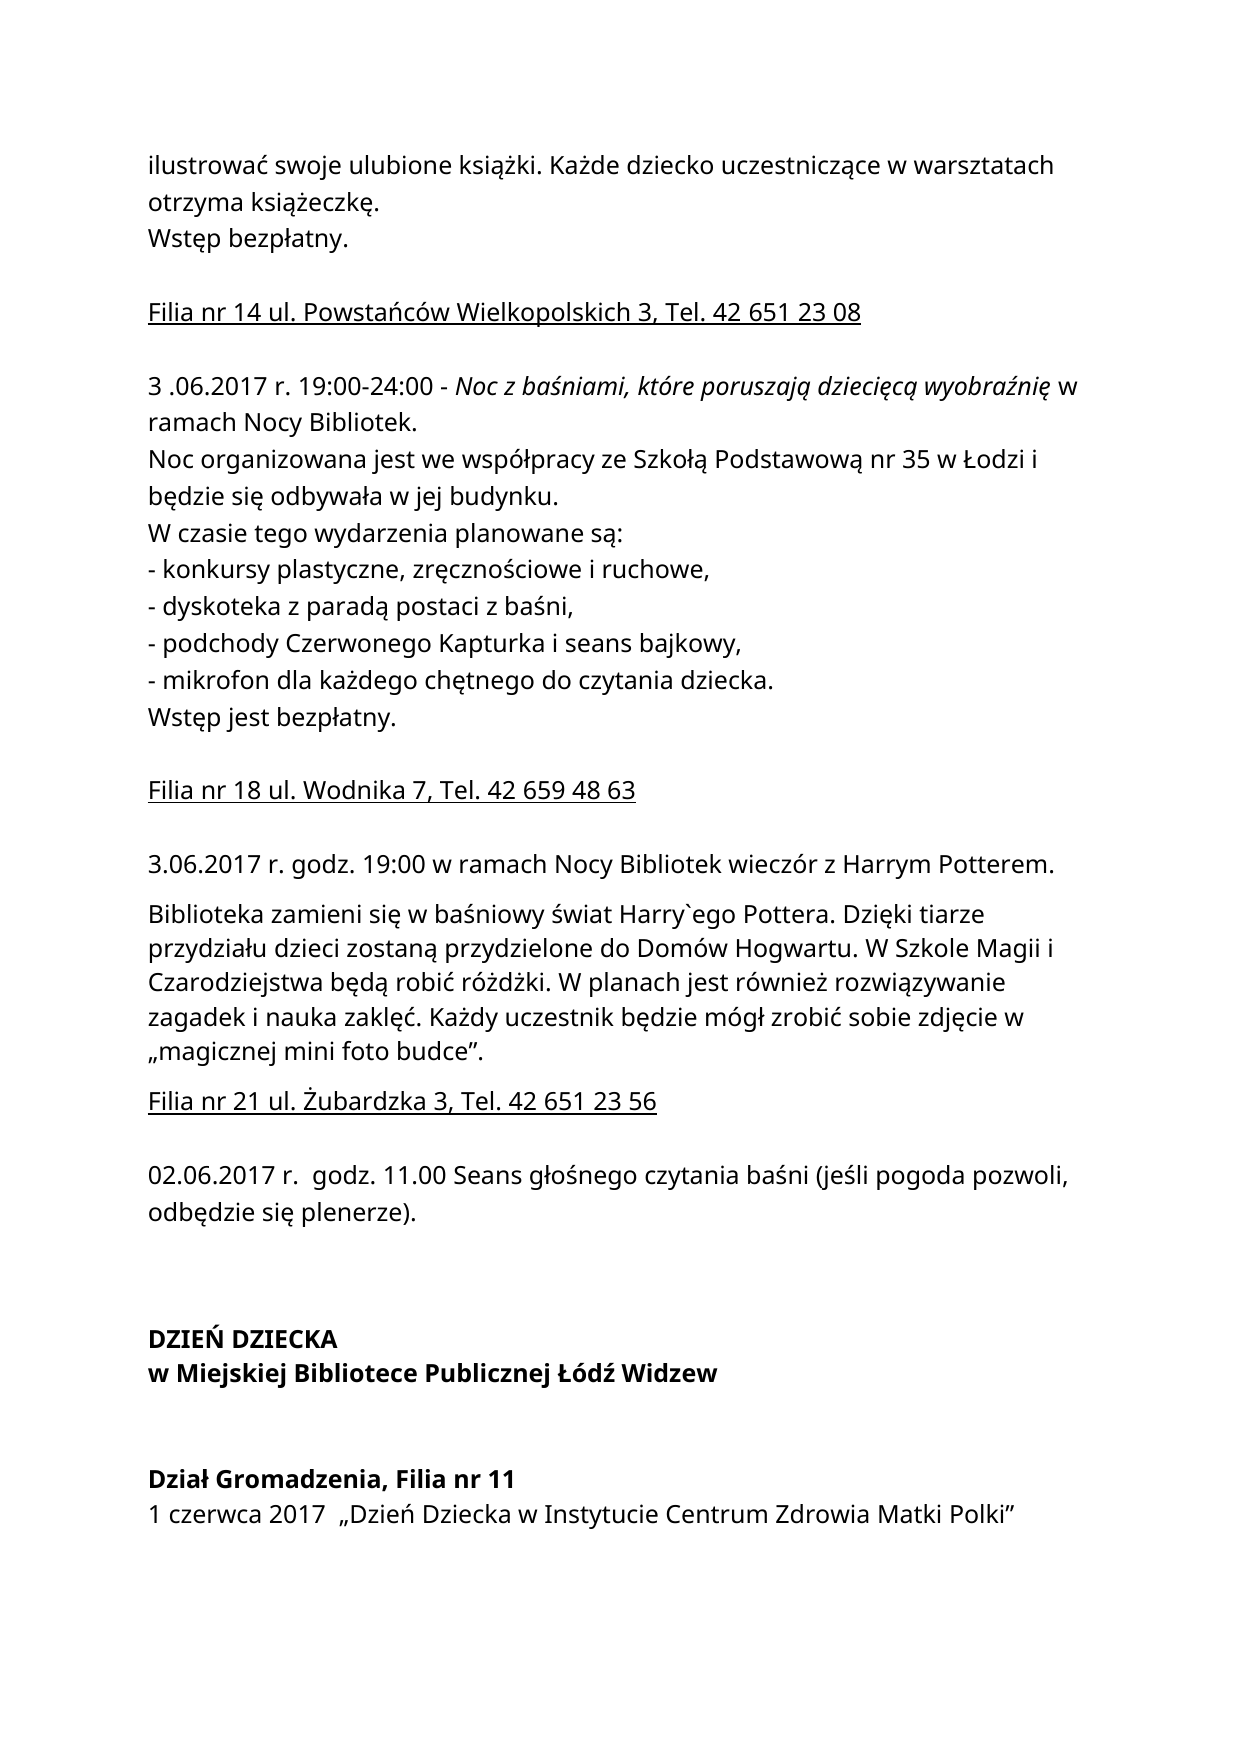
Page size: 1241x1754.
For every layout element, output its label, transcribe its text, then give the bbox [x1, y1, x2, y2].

text 3.06.2017 r. godz. 19:00 w ramach Nocy Bibliotek wieczór z Harrym Potterem. [148, 846, 1093, 880]
text 3 .06.2017 r. 19:00-24:00 - Noc z baśniami, które poruszają dziecięcą wyobraźnię w ramach Nocy Bibliotek. Noc organizowana jest we współpracy ze Szkołą Podstawową nr 35 w Łodzi i będzie się odbywała w jej budynku. W czasie tego wydarzenia planowane są: - konkursy plastyczne, zręcznościowe i ruchowe, - dyskoteka z paradą postaci z baśni, - podchody Czerwonego Kapturka i seans bajkowy, - mikrofon dla każdego chętnego do czytania dziecka. Wstęp jest bezpłatny. [148, 368, 1093, 733]
text w Miejskiej Bibliotece Publicznej Łódź Widzew [148, 1355, 1093, 1389]
title DZIEŃ DZIECKA [148, 1321, 1093, 1355]
text Filia nr 21 ul. Żubardzka 3, Tel. 42 651 23 56 [148, 1084, 1093, 1118]
text 1 czerwca 2017 „Dzień Dziecka w Instytucie Centrum Zdrowia Matki Polki” [148, 1496, 1093, 1530]
text Filia nr 14 ul. Powstańców Wielkopolskich 3, Tel. 42 651 23 08 [148, 295, 1093, 329]
text Biblioteka zamieni się w baśniowy świat Harry`ego Pottera. Dzięki tiarze przydziału dzieci zostaną przydzielone do Domów Hogwartu. W Szkole Magii i Czarodziejstwa będą robić różdżki. W planach jest również rozwiązywanie zagadek i nauka zaklęć. Każdy uczestnik będzie mógł zrobić sobie zdjęcie w „magicznej mini foto budce”. [148, 897, 1093, 1067]
text Filia nr 18 ul. Wodnika 7, Tel. 42 659 48 63 [148, 773, 1093, 807]
subtitle Dział Gromadzenia, Filia nr 11 [148, 1462, 1093, 1496]
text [148, 148, 1093, 255]
text 02.06.2017 r. godz. 11.00 Seans głośnego czytania baśni (jeśli pogoda pozwoli, odbędzie się plenerze). [148, 1157, 1093, 1228]
